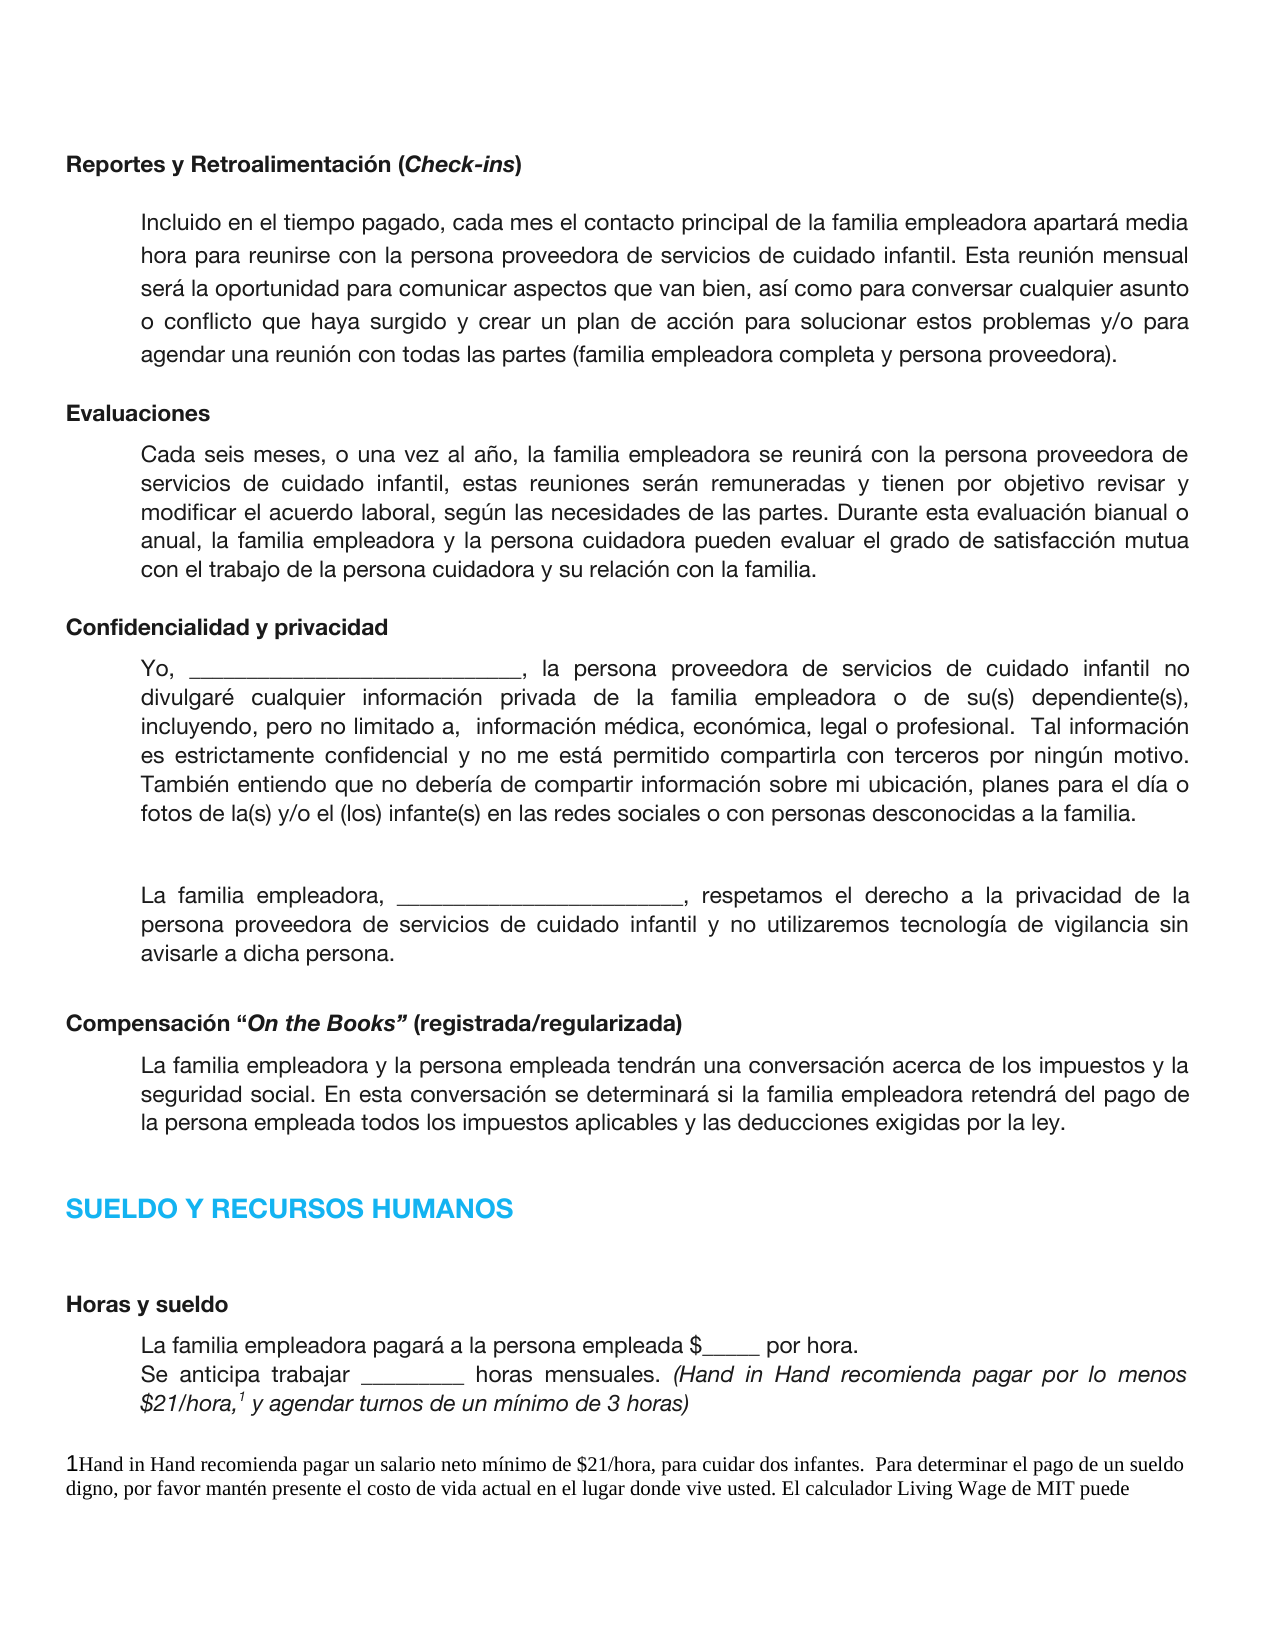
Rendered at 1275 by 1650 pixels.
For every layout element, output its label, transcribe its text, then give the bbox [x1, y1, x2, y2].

text Confidencialidad y privacidad [66, 613, 1191, 642]
text Reportes y Retroalimentación (Check-ins) [66, 150, 1191, 179]
text Compensación “On the Books” (registrada/regularizada) [66, 1009, 1191, 1038]
text La familia empleadora, _________________________, respetamos el derecho a la privacidad de la persona proveedora de servicios de cuidado infantil y no utilizaremos tecnología de vigilancia sin avisarle a dicha persona. [141, 882, 1191, 968]
text Incluido en el tiempo pagado, cada mes el contacto principal de la familia empleadora apartará media hora para reunirse con la persona proveedora de servicios de cuidado infantil. Esta reunión mensual será la oportunidad para comunicar aspectos que van bien, así como para conversar cualquier asunto o conflicto que haya surgido y crear un plan de acción para solucionar estos problemas y/o para agendar una reunión con todas las partes (familia empleadora completa y persona proveedora). [141, 208, 1191, 369]
text La familia empleadora y la persona empleada tendrán una conversación acerca de los impuestos y la seguridad social. En esta conversación se determinará si la familia empleadora retendrá del pago de la persona empleada todos los impuestos aplicables y las deducciones exigidas por la ley. [141, 1051, 1191, 1137]
text La familia empleadora pagará a la persona empleada $_____ por hora. [141, 1331, 1191, 1360]
text Horas y sueldo [66, 1290, 1191, 1318]
text Yo, _____________________________, la persona proveedora de servicios de cuidado infantil no divulgaré cualquier información privada de la familia empleadora o de su(s) dependiente(s), incluyendo, pero no limitado a, información médica, económica, legal o profesional. Tal información es estrictamente confidencial y no me está permitido compartirla con terceros por ningún motivo. También entiendo que no debería de compartir información sobre mi ubicación, planes para el día o fotos de la(s) y/o el (los) infante(s) en las redes sociales o con personas desconocidas a la familia. [141, 654, 1191, 828]
text SUELDO Y RECURSOS HUMANOS [66, 1192, 1191, 1227]
text Cada seis meses, o una vez al año, la familia empleadora se reunirá con la persona proveedora de servicios de cuidado infantil, estas reuniones serán remuneradas y tienen por objetivo revisar y modificar el acuerdo laboral, según las necesidades de las partes. Durante esta evaluación bianual o anual, la familia empleadora y la persona cuidadora pueden evaluar el grado de satisfacción mutua con el trabajo de la persona cuidadora y su relación con la familia. [141, 440, 1191, 584]
text Se anticipa trabajar _________ horas mensuales. (Hand in Hand recomienda pagar por lo menos $21/hora, y agendar turnos de un mínimo de 3 horas) [141, 1360, 1191, 1418]
text Evaluaciones [66, 399, 1191, 428]
